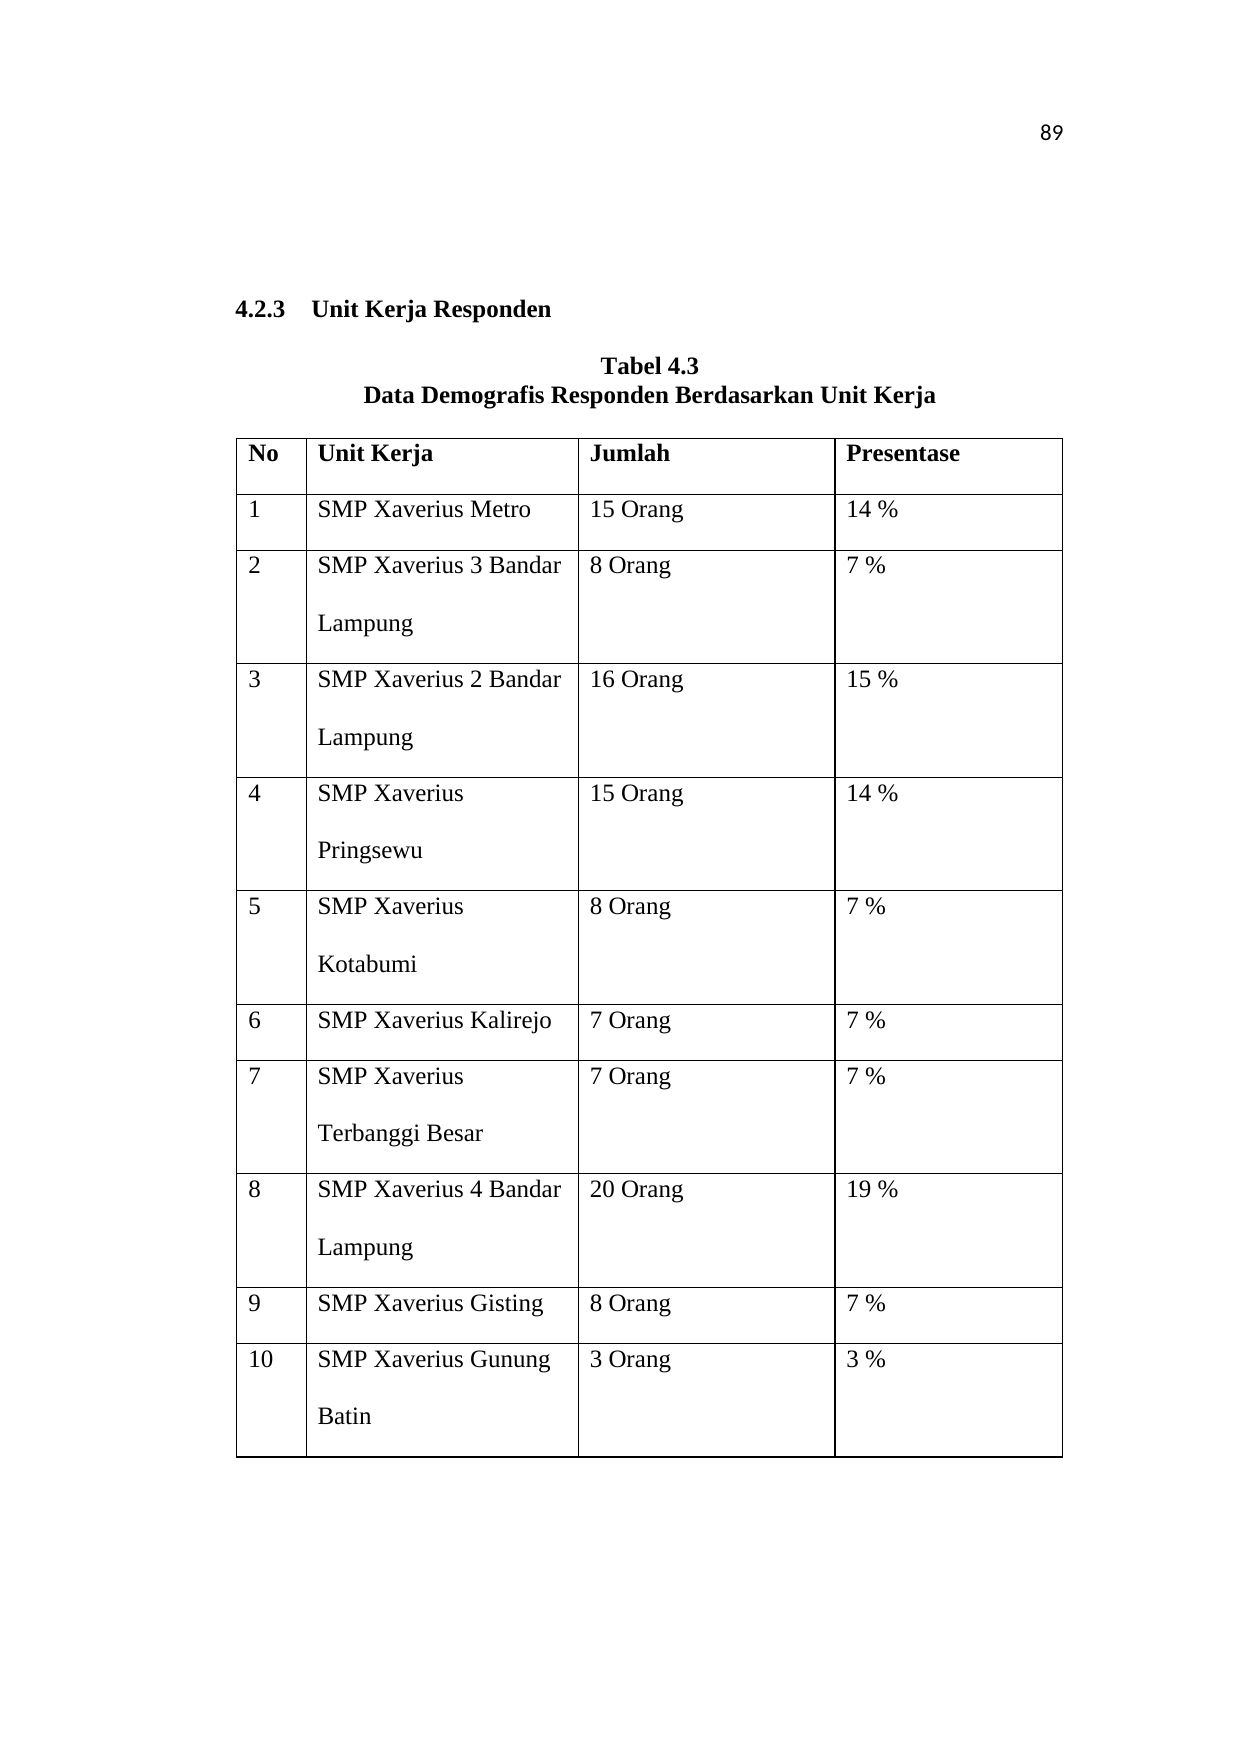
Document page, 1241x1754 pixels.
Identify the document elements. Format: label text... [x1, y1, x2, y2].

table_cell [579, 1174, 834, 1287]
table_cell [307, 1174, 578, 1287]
text 4.2.3 Unit Kerja Responden [235, 294, 1063, 322]
text Tabel 4.3 [354, 351, 945, 380]
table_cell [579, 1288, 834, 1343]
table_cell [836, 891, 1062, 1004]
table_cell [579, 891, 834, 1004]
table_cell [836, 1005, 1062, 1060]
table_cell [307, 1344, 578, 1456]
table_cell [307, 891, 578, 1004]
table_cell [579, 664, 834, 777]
text Data Demografis Responden Berdasarkan Unit Kerja [354, 380, 945, 409]
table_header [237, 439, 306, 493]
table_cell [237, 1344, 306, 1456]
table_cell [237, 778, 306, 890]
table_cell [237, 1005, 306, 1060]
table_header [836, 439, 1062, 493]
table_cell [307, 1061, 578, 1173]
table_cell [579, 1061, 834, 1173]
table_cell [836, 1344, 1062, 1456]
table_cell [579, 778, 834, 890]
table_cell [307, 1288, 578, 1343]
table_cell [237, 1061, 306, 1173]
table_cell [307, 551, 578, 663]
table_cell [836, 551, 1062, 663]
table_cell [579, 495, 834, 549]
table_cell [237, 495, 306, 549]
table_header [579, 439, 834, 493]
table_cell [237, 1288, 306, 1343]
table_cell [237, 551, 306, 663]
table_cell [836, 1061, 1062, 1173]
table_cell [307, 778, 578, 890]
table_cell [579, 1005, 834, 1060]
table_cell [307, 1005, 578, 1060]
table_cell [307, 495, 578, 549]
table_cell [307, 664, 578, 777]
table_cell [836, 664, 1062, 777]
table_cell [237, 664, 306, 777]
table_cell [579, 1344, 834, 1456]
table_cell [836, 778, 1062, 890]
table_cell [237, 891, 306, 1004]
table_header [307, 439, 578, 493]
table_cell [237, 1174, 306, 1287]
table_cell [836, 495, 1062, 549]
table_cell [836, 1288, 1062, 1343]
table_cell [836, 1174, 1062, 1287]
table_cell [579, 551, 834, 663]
